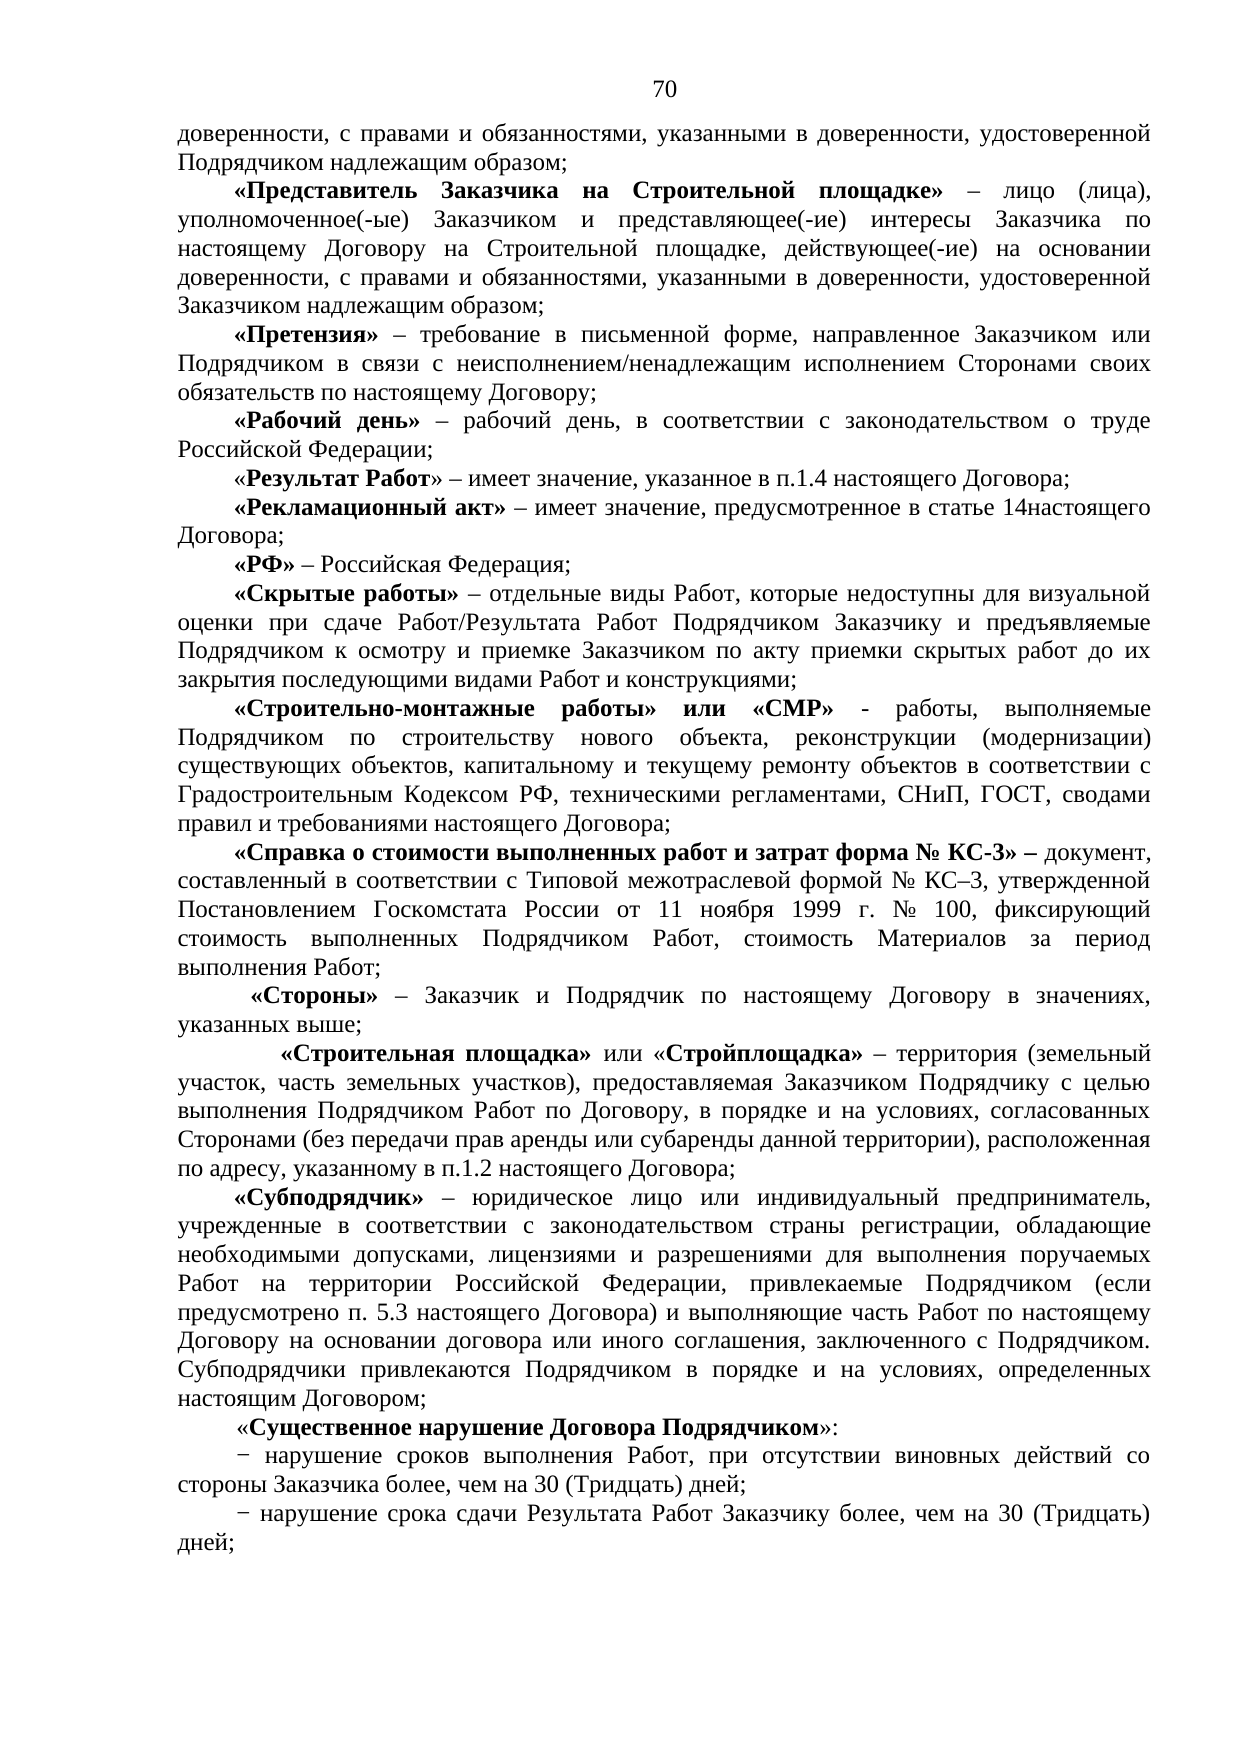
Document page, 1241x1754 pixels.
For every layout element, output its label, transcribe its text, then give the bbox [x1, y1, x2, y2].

text «Стороны» – Заказчик и Подрядчик по настоящему Договору в значениях, указанных выше; [177, 981, 1152, 1038]
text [177, 118, 1152, 176]
text «Представитель Заказчика на Строительной площадке» – лицо (лица), уполномоченное(-ые) Заказчиком и представляющее(-ие) интересы Заказчика по настоящему Договору на Строительной площадке, действующее(-ие) на основании доверенности, с правами и обязанностями, указанными в доверенности, удостоверенной Заказчиком надлежащим образом; [177, 176, 1152, 319]
text «Рабочий день» – рабочий день, в соответствии с законодательством о труде Российской Федерации; [177, 406, 1152, 463]
text «Результат Работ» – имеет значение, указанное в п.1.4 настоящего Договора; [177, 463, 1152, 492]
text − нарушение сроков выполнения Работ, при отсутствии виновных действий со стороны Заказчика более, чем на 30 (Тридцать) дней; [177, 1441, 1152, 1498]
text − нарушение срока сдачи Результата Работ Заказчику более, чем на 30 (Тридцать) дней; [177, 1498, 1152, 1556]
text «Претензия» – требование в письменной форме, направленное Заказчиком или Подрядчиком в связи с неисполнением/ненадлежащим исполнением Сторонами своих обязательств по настоящему Договору; [177, 319, 1152, 406]
text «Субподрядчик» – юридическое лицо или индивидуальный предприниматель, учрежденные в соответствии с законодательством страны регистрации, обладающие необходимыми допусками, лицензиями и разрешениями для выполнения поручаемых Работ на территории Российской Федерации, привлекаемые Подрядчиком (если предусмотрено п. 5.3 настоящего Договора) и выполняющие часть Работ по настоящему Договору на основании договора или иного соглашения, заключенного с Подрядчиком. Субподрядчики привлекаются Подрядчиком в порядке и на условиях, определенных настоящим Договором; [177, 1182, 1152, 1412]
text «Скрытые работы» – отдельные виды Работ, которые недоступны для визуальной оценки при сдаче Работ/Результата Работ Подрядчиком Заказчику и предъявляемые Подрядчиком к осмотру и приемке Заказчиком по акту приемки скрытых работ до их закрытия последующими видами Работ и конструкциями; [177, 578, 1152, 693]
text «Рекламационный акт» – имеет значение, предусмотренное в статье 14настоящего Договора; [177, 492, 1152, 549]
text «Строительно-монтажные работы» или «СМР» - работы, выполняемые Подрядчиком по строительству нового объекта, реконструкции (модернизации) существующих объектов, капитальному и текущему ремонту объектов в соответствии с Градостроительным Кодексом РФ, техническими регламентами, СНиП, ГОСТ, сводами правил и требованиями настоящего Договора; [177, 693, 1152, 837]
text «РФ» – Российская Федерация; [177, 549, 1152, 578]
text «Существенное нарушение Договора Подрядчиком»: [177, 1412, 1152, 1441]
text «Строительная площадка» или «Стройплощадка» – территория (земельный участок, часть земельных участков), предоставляемая Заказчиком Подрядчику с целью выполнения Подрядчиком Работ по Договору, в порядке и на условиях, согласованных Сторонами (без передачи прав аренды или субаренды данной территории), расположенная по адресу, указанному в п.1.2 настоящего Договора; [177, 1038, 1152, 1182]
text «Справка о стоимости выполненных работ и затрат форма № КС-3» – документ, составленный в соответствии с Типовой межотраслевой формой № КС–3, утвержденной Постановлением Госкомстата России от 11 ноября 1999 г. № 100, фиксирующий стоимость выполненных Подрядчиком Работ, стоимость Материалов за период выполнения Работ; [177, 837, 1152, 981]
